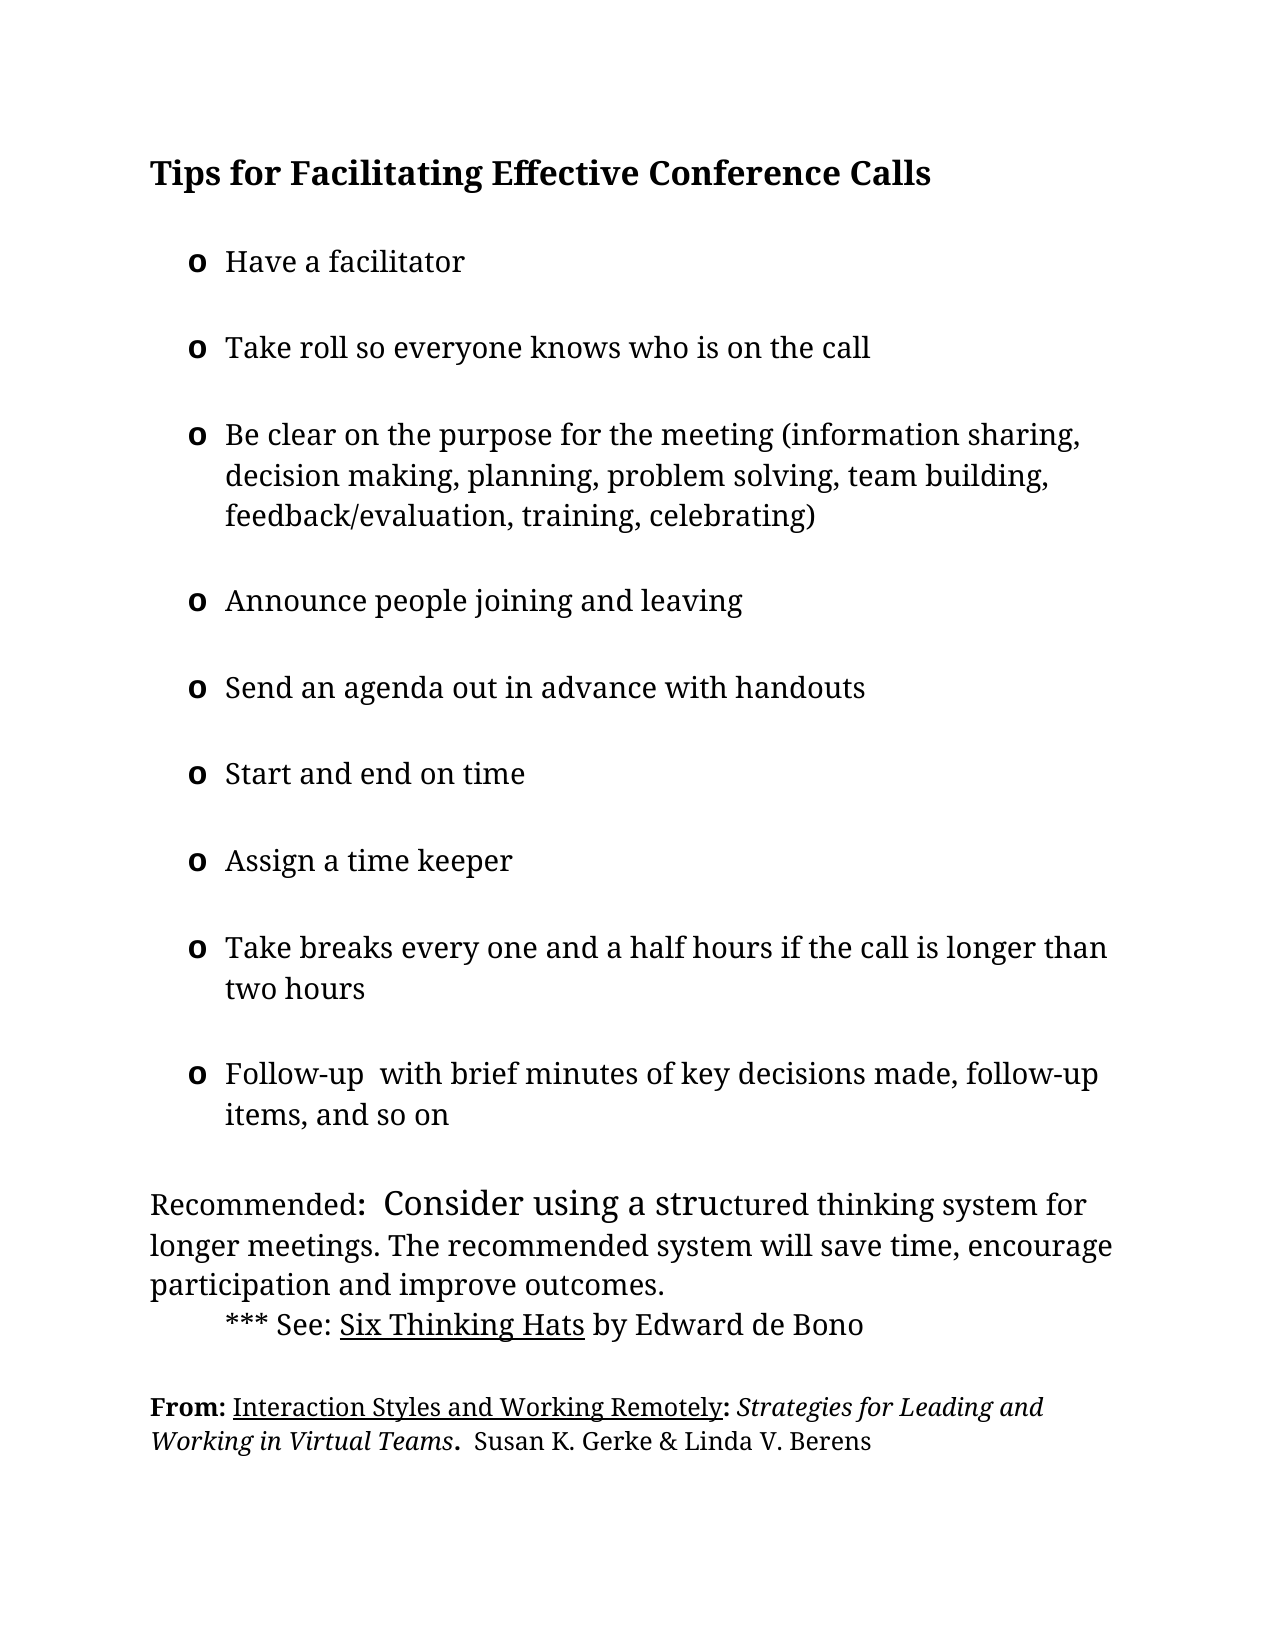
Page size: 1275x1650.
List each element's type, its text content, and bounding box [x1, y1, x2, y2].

list Start and end on time [187, 753, 1125, 795]
list Take breaks every one and a half hours if the call is longer than two hours [187, 927, 1125, 1008]
text Tips for Facilitating Effective Conference Calls [150, 150, 1125, 195]
list Send an agenda out in advance with handouts [187, 667, 1125, 708]
text *** See: Six Thinking Hats by Edward de Bono [187, 1304, 1125, 1344]
list Take roll so everyone knows who is on the call [187, 327, 1125, 369]
list Be clear on the purpose for the meeting (information sharing, decision making, planning, problem solving, team building, feedback/evaluation, training, celebrating) [187, 414, 1125, 535]
list Assign a time keeper [187, 840, 1125, 881]
list Announce people joining and leaving [187, 580, 1125, 621]
text Recommended: Consider using a structured thinking system for longer meetings. The recommended system will save time, encourage participation and improve outcomes. [150, 1179, 1125, 1304]
list Follow-up with brief minutes of key decisions made, follow-up items, and so on [187, 1053, 1125, 1134]
list Have a facilitator [187, 241, 1125, 282]
text From: Interaction Styles and Working Remotely: Strategies for Leading and Working in Virtual Teams. Susan K. Gerke & Linda V. Berens [150, 1389, 1125, 1458]
